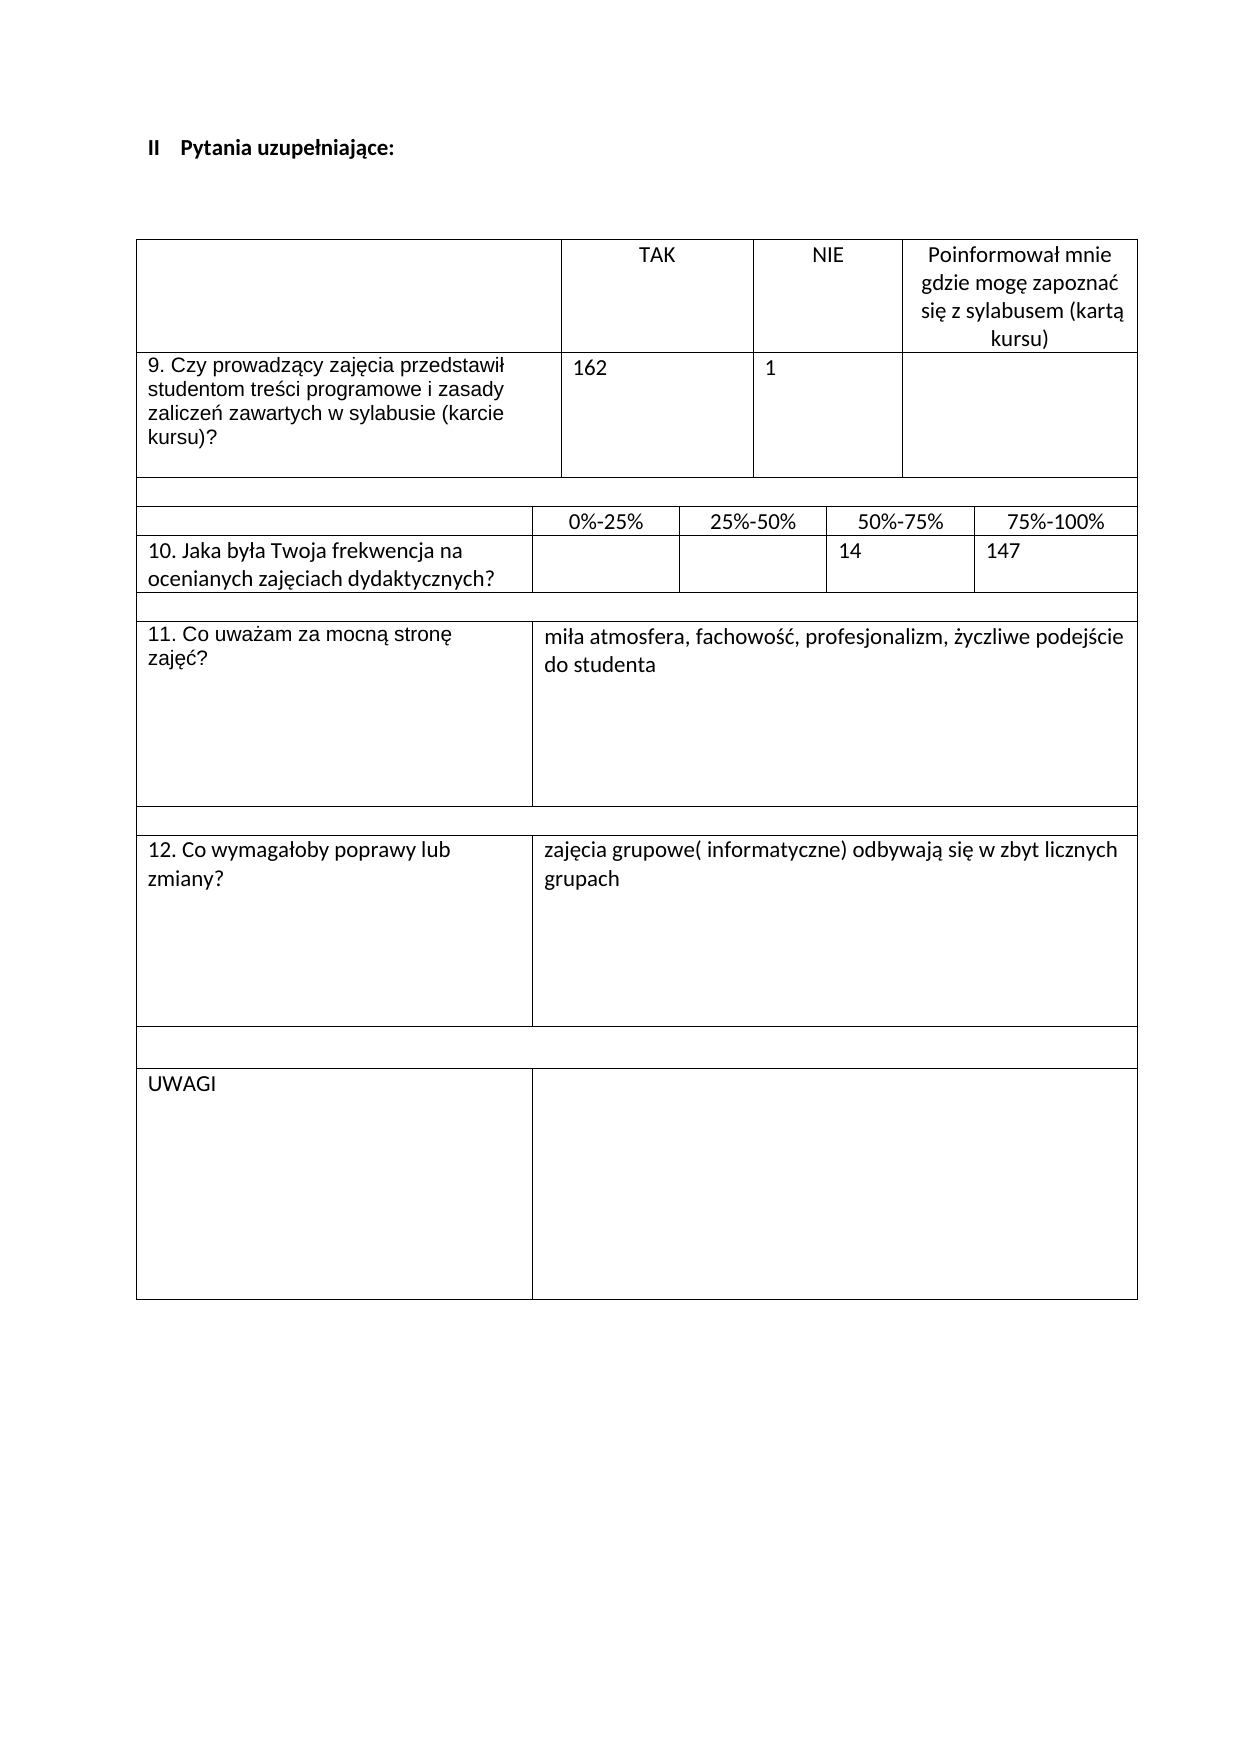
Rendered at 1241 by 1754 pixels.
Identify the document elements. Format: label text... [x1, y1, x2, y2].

table_cell [533, 1069, 1137, 1298]
table_cell zajęcia grupowe( informatyczne) odbywają się w zbyt licznych grupach [533, 836, 1137, 1026]
table_header NIE [754, 240, 902, 352]
table_header TAK [562, 240, 753, 352]
table_cell UWAGI [137, 1069, 532, 1298]
table_cell 25%-50% [680, 507, 826, 535]
table_cell 0%-25% [533, 507, 679, 535]
table_cell 75%-100% [975, 507, 1137, 535]
table_cell [903, 353, 1137, 477]
table_cell [137, 1027, 1137, 1068]
table_cell 1 [754, 353, 902, 477]
table_cell 10. Jaka była Twoja frekwencja na ocenianych zajęciach dydaktycznych? [137, 536, 532, 592]
table_cell [680, 536, 826, 592]
table_header [137, 240, 561, 352]
table_cell [137, 593, 1137, 621]
table_cell 50%-75% [827, 507, 974, 535]
table_cell miła atmosfera, fachowość, profesjonalizm, życzliwe podejście do studenta [533, 622, 1137, 806]
table_cell [137, 807, 1137, 834]
table_cell 147 [975, 536, 1137, 592]
text II Pytania uzupełniające: [148, 133, 1093, 161]
table_cell 162 [562, 353, 753, 477]
table_cell [137, 478, 1137, 506]
table_cell 12. Co wymagałoby poprawy lub zmiany? [137, 836, 532, 1026]
table_cell 11. Co uważam za mocną stronę zajęć? [137, 622, 532, 806]
table_cell 9. Czy prowadzący zajęcia przedstawił studentom treści programowe i zasady zaliczeń zawartych w sylabusie (karcie kursu)? [137, 353, 561, 477]
table_cell [137, 507, 532, 535]
table_cell [533, 536, 679, 592]
table_cell 14 [827, 536, 974, 592]
table_header Poinformował mnie gdzie mogę zapoznać się z sylabusem (kartą kursu) [903, 240, 1137, 352]
